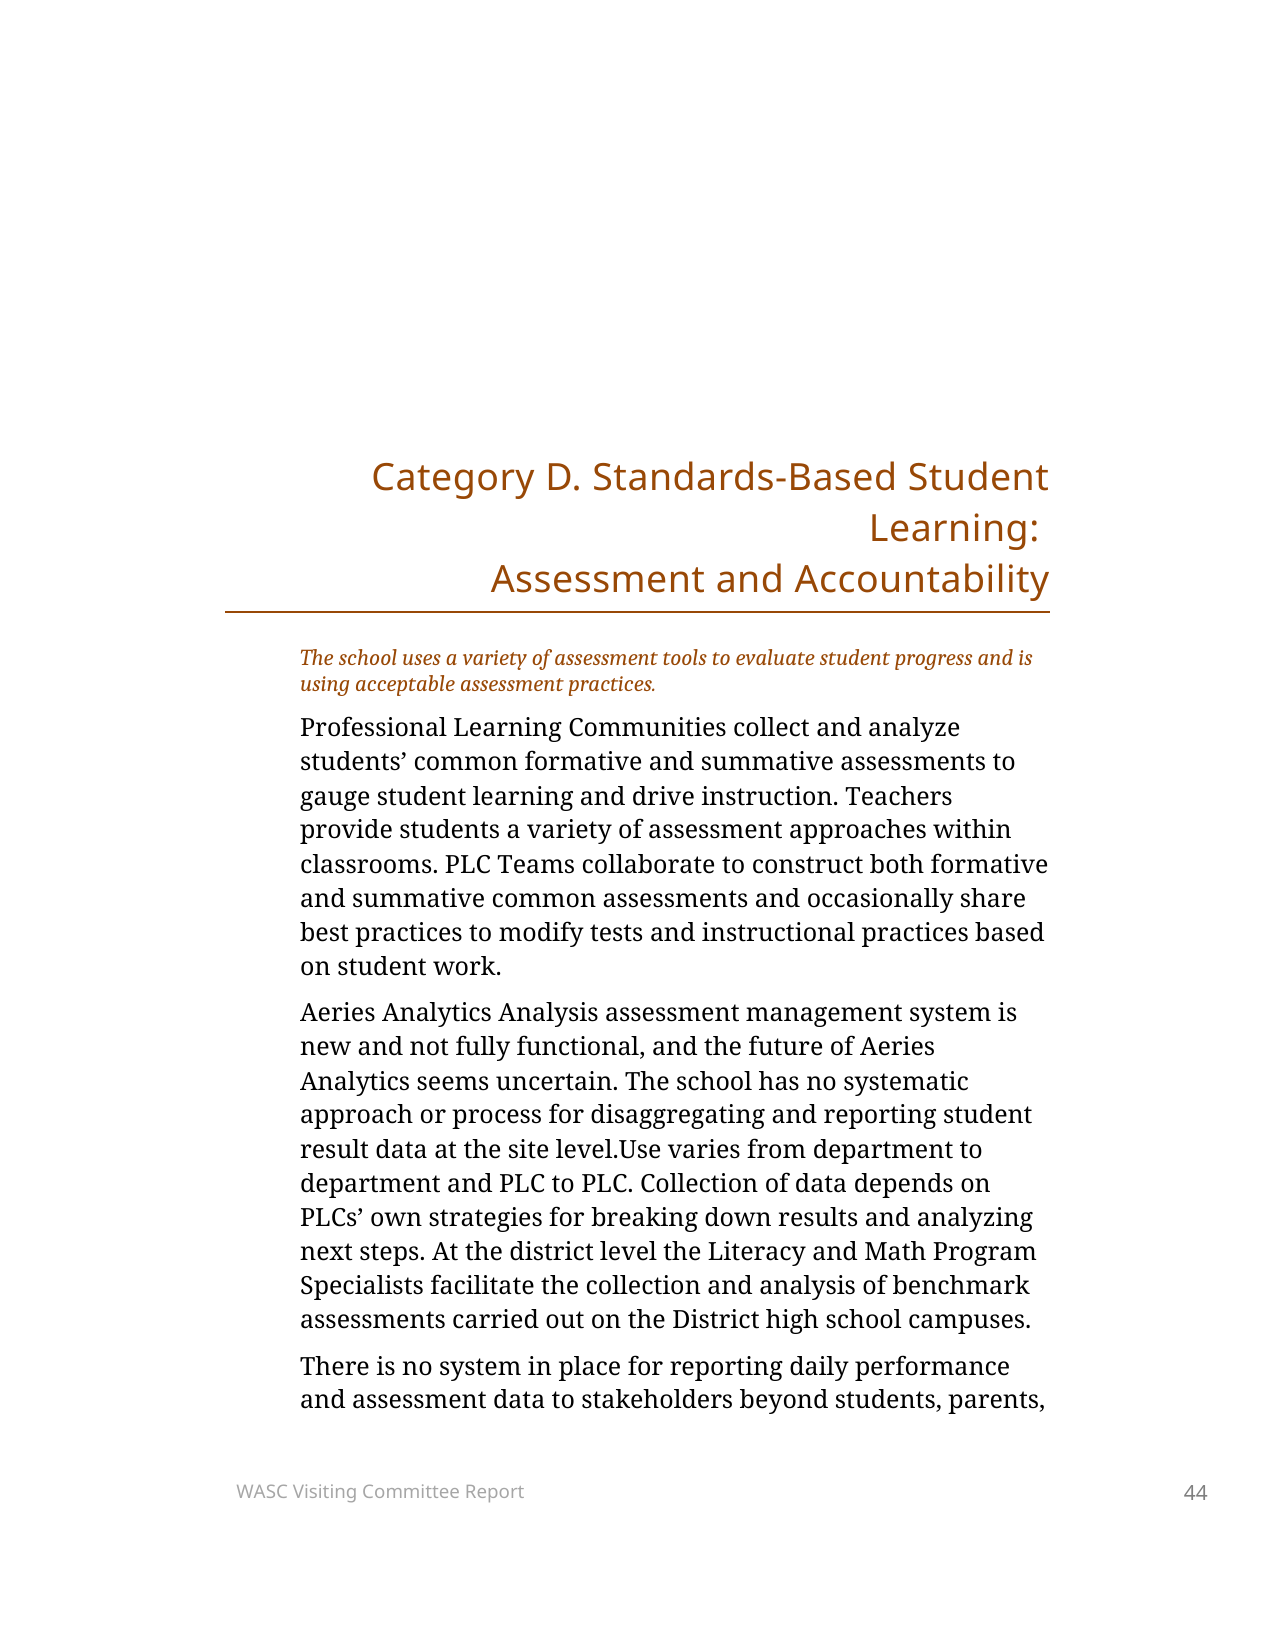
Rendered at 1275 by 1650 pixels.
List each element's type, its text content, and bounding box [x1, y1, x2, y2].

text Professional Learning Communities collect and analyze students’ common formative and summative assessments to gauge student learning and drive instruction. Teachers provide students a variety of assessment approaches within classrooms. PLC Teams collaborate to construct both formative and summative common assessments and occasionally share best practices to modify tests and instructional practices based on student work. [300, 710, 1050, 982]
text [300, 1348, 1050, 1416]
text Aeries Analytics Analysis assessment management system is new and not fully functional, and the future of Aeries Analytics seems uncertain. The school has no systematic approach or process for disaggregating and reporting student result data at the site level.Use varies from department to department and PLC to PLC. Collection of data depends on PLCs’ own strategies for breaking down results and analyzing next steps. At the district level the Literacy and Math Program Specialists facilitate the collection and analysis of benchmark assessments carried out on the District high school campuses. [300, 995, 1050, 1336]
text Category D. Standards-Based Student Learning: Assessment and Accountability [225, 450, 1050, 611]
text The school uses a variety of assessment tools to evaluate student progress and is using acceptable assessment practices. [300, 645, 1050, 697]
